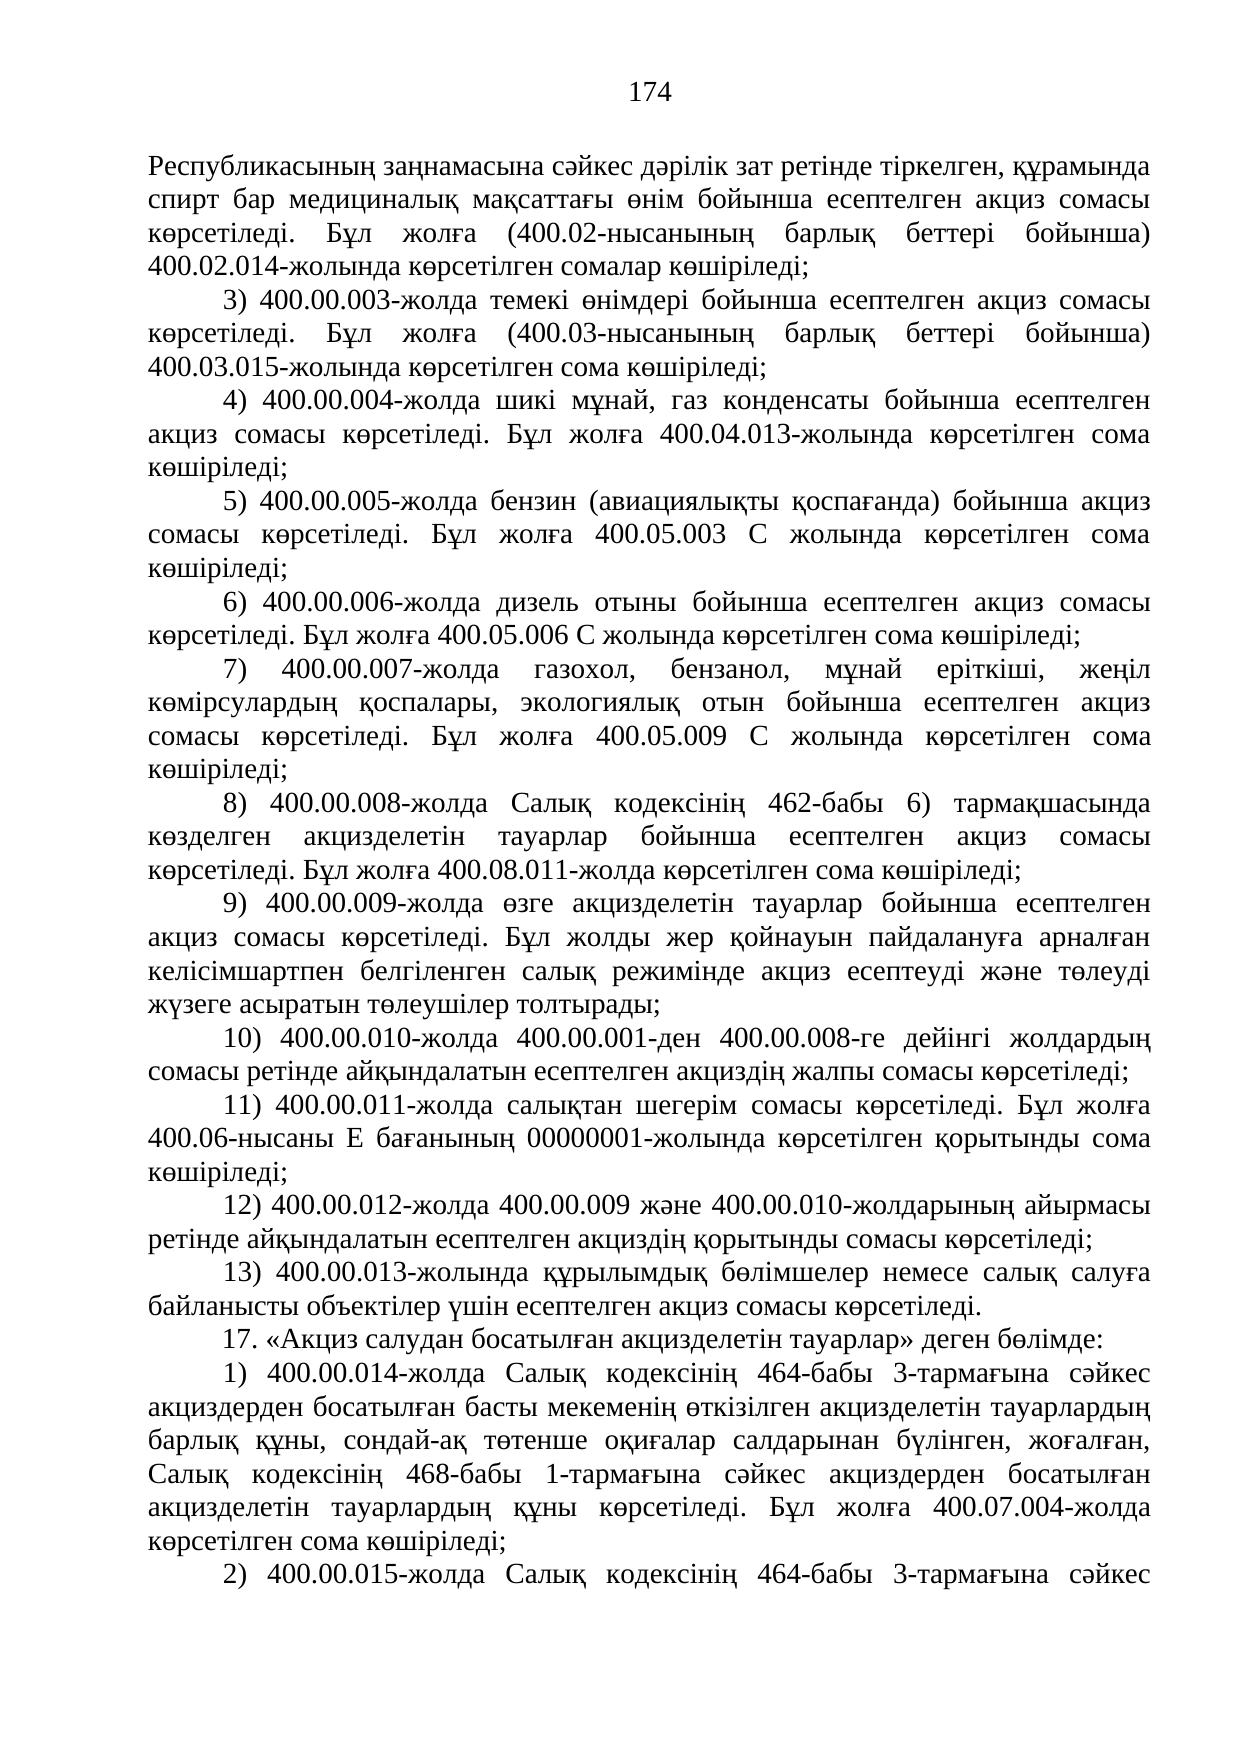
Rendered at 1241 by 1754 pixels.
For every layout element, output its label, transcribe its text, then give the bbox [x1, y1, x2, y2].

text 11) 400.00.011-жолда салықтан шегерім сомасы көрсетіледі. Бұл жолға 400.06-нысаны Е бағанының 00000001-жолында көрсетілген қорытынды сома көшіріледі; [148, 1087, 1152, 1187]
text 4) 400.00.004-жолда шикі мұнай, газ конденсаты бойынша есептелген акциз сомасы көрсетіледі. Бұл жолға 400.04.013-жолында көрсетілген сома көшіріледі; [148, 382, 1152, 483]
text 7) 400.00.007-жолда газохол, бензанол, мұнай еріткіші, жеңіл көмірсулардың қоспалары, экологиялық отын бойынша есептелген акциз сомасы көрсетіледі. Бұл жолға 400.05.009 С жолында көрсетілген сома көшіріледі; [148, 651, 1152, 785]
text 6) 400.00.006-жолда дизель отыны бойынша есептелген акциз сомасы көрсетіледі. Бұл жолға 400.05.006 С жолында көрсетілген сома көшіріледі; [148, 584, 1152, 651]
text 17. «Акциз салудан босатылған акцизделетін тауарлар» деген бөлімде: [148, 1322, 1152, 1355]
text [148, 1556, 1152, 1590]
text 12) 400.00.012-жолда 400.00.009 және 400.00.010-жолдарының айырмасы ретінде айқындалатын есептелген акциздің қорытынды сомасы көрсетіледі; [148, 1187, 1152, 1254]
text 10) 400.00.010-жолда 400.00.001-ден 400.00.008-ге дейінгі жолдардың сомасы ретінде айқындалатын есептелген акциздің жалпы сомасы көрсетіледі; [148, 1020, 1152, 1087]
text 8) 400.00.008-жолда Салық кодексінің 462-бабы 6) тармақшасында көзделген акцизделетін тауарлар бойынша есептелген акциз сомасы көрсетіледі. Бұл жолға 400.08.011-жолда көрсетілген сома көшіріледі; [148, 785, 1152, 886]
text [148, 148, 1152, 282]
text 9) 400.00.009-жолда өзге акцизделетін тауарлар бойынша есептелген акциз сомасы көрсетіледі. Бұл жолды жер қойнауын пайдалануға арналған келісімшартпен белгіленген салық режимінде акциз есептеуді және төлеуді жүзеге асыратын төлеушілер толтырады; [148, 886, 1152, 1020]
text 5) 400.00.005-жолда бензин (авиациялықты қоспағанда) бойынша акциз сомасы көрсетіледі. Бұл жолға 400.05.003 С жолында көрсетілген сома көшіріледі; [148, 483, 1152, 584]
text 1) 400.00.014-жолда Салық кодексінің 464-бабы 3-тармағына сәйкес акциздерден босатылған басты мекеменің өткізілген акцизделетін тауарлардың барлық құны, сондай-ақ төтенше оқиғалар салдарынан бүлінген, жоғалған, Салық кодексінің 468-бабы 1-тармағына сәйкес акциздерден босатылған акцизделетін тауарлардың құны көрсетіледі. Бұл жолға 400.07.004-жолда көрсетілген сома көшіріледі; [148, 1355, 1152, 1556]
text 3) 400.00.003-жолда темекі өнімдері бойынша есептелген акциз сомасы көрсетіледі. Бұл жолға (400.03-нысанының барлық беттері бойынша) 400.03.015-жолында көрсетілген сома көшіріледі; [148, 282, 1152, 382]
text 13) 400.00.013-жолында құрылымдық бөлімшелер немесе салық салуға байланысты объектілер үшін есептелген акциз сомасы көрсетіледі. [148, 1254, 1152, 1322]
